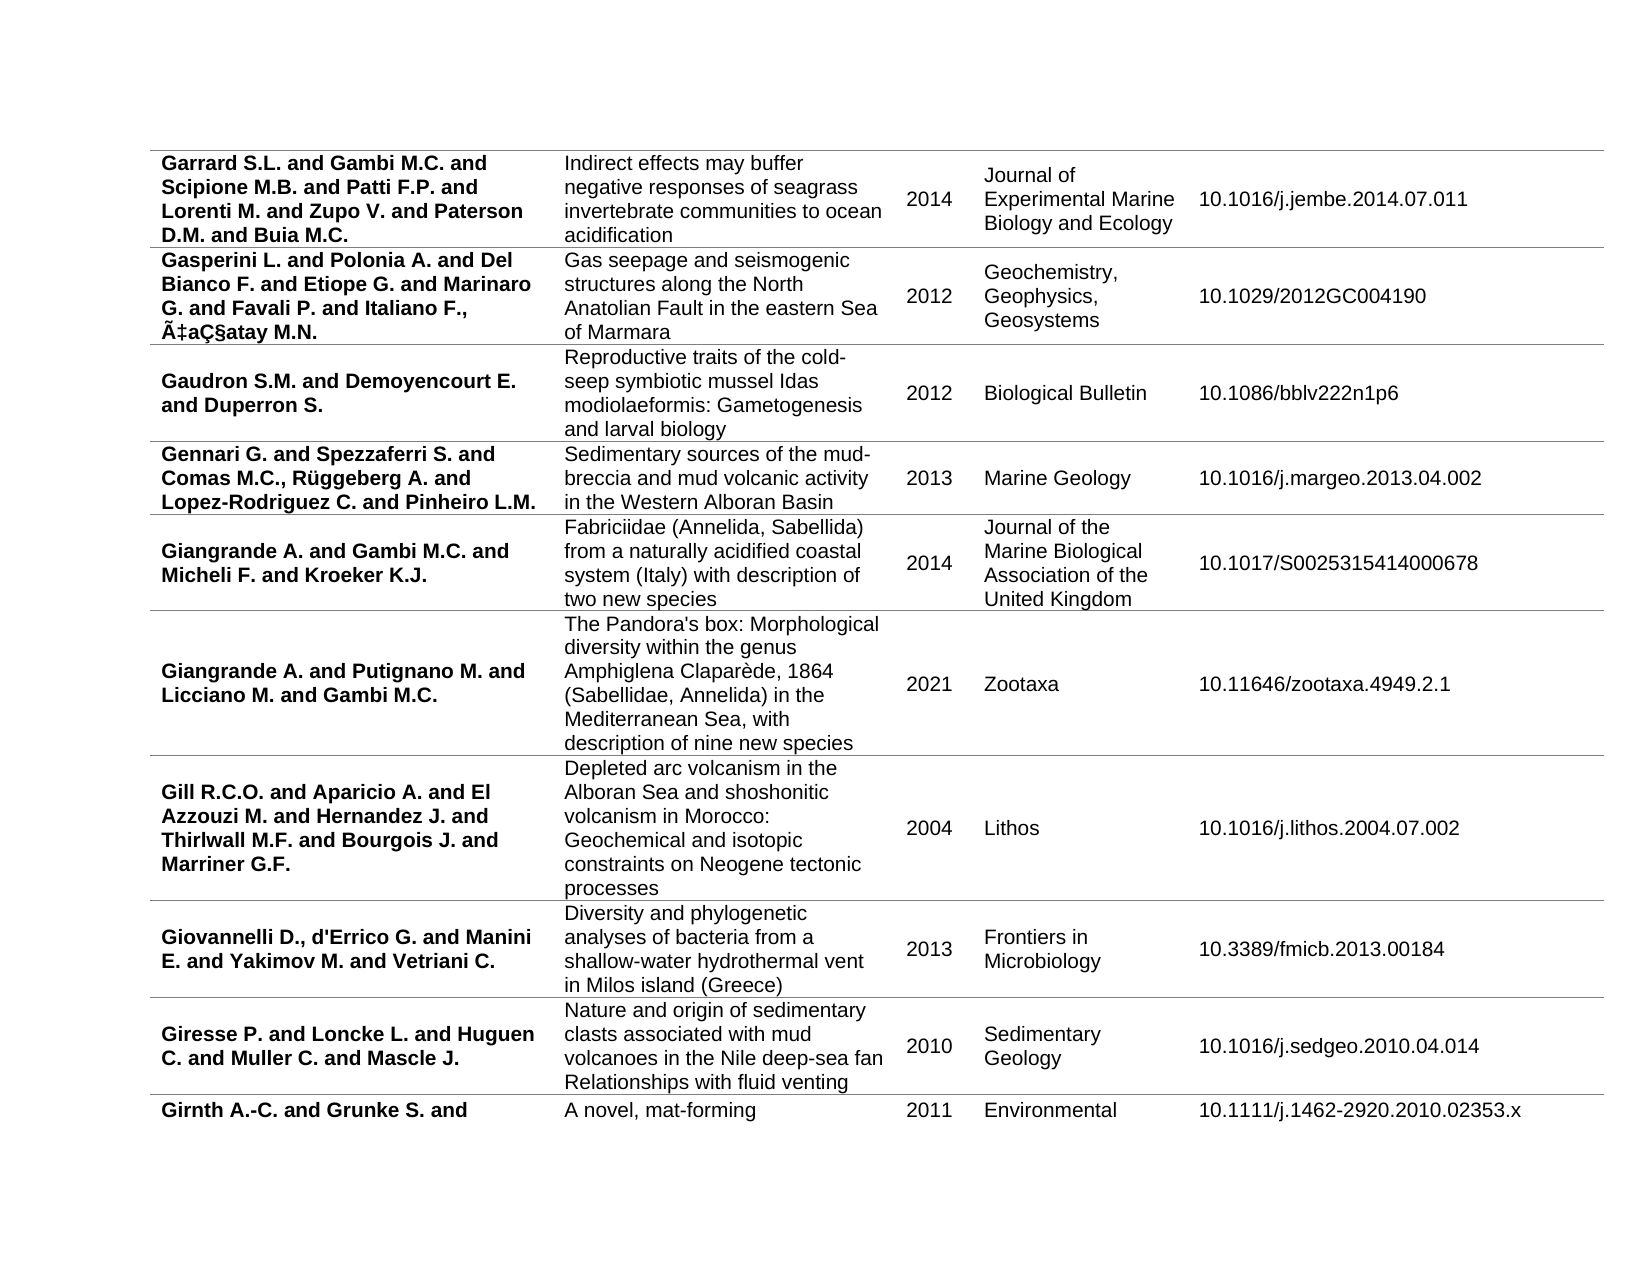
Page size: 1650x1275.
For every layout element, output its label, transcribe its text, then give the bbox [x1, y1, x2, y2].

table_cell 2012 [895, 248, 973, 344]
table_cell Zootaxa [973, 611, 1187, 755]
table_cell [553, 1095, 895, 1125]
table_cell 2014 [895, 151, 973, 247]
table_cell Geochemistry, Geophysics, Geosystems [973, 248, 1187, 344]
table_cell Lithos [973, 756, 1187, 900]
table_cell 10.1029/2012GC004190 [1187, 248, 1603, 344]
table_cell 2014 [895, 515, 973, 610]
table_cell Giangrande A. and Gambi M.C. and Micheli F. and Kroeker K.J. [150, 515, 553, 610]
table_cell Journal of Experimental Marine Biology and Ecology [973, 151, 1187, 247]
table_cell Marine Geology [973, 442, 1187, 513]
table_cell 10.3389/fmicb.2013.00184 [1187, 901, 1603, 997]
table_cell 10.1086/bblv222n1p6 [1187, 345, 1603, 441]
table_cell Sedimentary Geology [973, 998, 1187, 1094]
table_cell Depleted arc volcanism in the Alboran Sea and shoshonitic volcanism in Morocco: Geochemical and isotopic constraints on Neogene tectonic processes [553, 756, 895, 900]
table_cell Journal of the Marine Biological Association of the United Kingdom [973, 515, 1187, 610]
table_cell 10.1017/S0025315414000678 [1187, 515, 1603, 610]
table_cell Giresse P. and Loncke L. and Huguen C. and Muller C. and Mascle J. [150, 998, 553, 1094]
table_cell 10.11646/zootaxa.4949.2.1 [1187, 611, 1603, 755]
table_cell 10.1016/j.sedgeo.2010.04.014 [1187, 998, 1603, 1094]
table_cell Gasperini L. and Polonia A. and Del Bianco F. and Etiope G. and Marinaro G. and Favali P. and Italiano F., Ã‡aÇ§atay M.N. [150, 248, 553, 344]
table_cell 2010 [895, 998, 973, 1094]
table_cell 10.1016/j.jembe.2014.07.011 [1187, 151, 1603, 247]
table_cell Gaudron S.M. and Demoyencourt E. and Duperron S. [150, 345, 553, 441]
table_cell Sedimentary sources of the mud-breccia and mud volcanic activity in the Western Alboran Basin [553, 442, 895, 513]
table_cell Giovannelli D., d'Errico G. and Manini E. and Yakimov M. and Vetriani C. [150, 901, 553, 997]
table_cell Fabriciidae (Annelida, Sabellida) from a naturally acidified coastal system (Italy) with description of two new species [553, 515, 895, 610]
table_cell Gennari G. and Spezzaferri S. and Comas M.C., Rüggeberg A. and Lopez-Rodriguez C. and Pinheiro L.M. [150, 442, 553, 513]
table_cell 2013 [895, 901, 973, 997]
table_cell Giangrande A. and Putignano M. and Licciano M. and Gambi M.C. [150, 611, 553, 755]
table_cell Reproductive traits of the cold-seep symbiotic mussel Idas modiolaeformis: Gametogenesis and larval biology [553, 345, 895, 441]
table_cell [973, 1095, 1187, 1125]
table_cell Garrard S.L. and Gambi M.C. and Scipione M.B. and Patti F.P. and Lorenti M. and Zupo V. and Paterson D.M. and Buia M.C. [150, 151, 553, 247]
table_cell The Pandora's box: Morphological diversity within the genus Amphiglena Claparède, 1864 (Sabellidae, Annelida) in the Mediterranean Sea, with description of nine new species [553, 611, 895, 755]
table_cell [150, 1095, 553, 1125]
table_cell Indirect effects may buffer negative responses of seagrass invertebrate communities to ocean acidification [553, 151, 895, 247]
table_cell Diversity and phylogenetic analyses of bacteria from a shallow-water hydrothermal vent in Milos island (Greece) [553, 901, 895, 997]
table_cell Gas seepage and seismogenic structures along the North Anatolian Fault in the eastern Sea of Marmara [553, 248, 895, 344]
table_cell Gill R.C.O. and Aparicio A. and El Azzouzi M. and Hernandez J. and Thirlwall M.F. and Bourgois J. and Marriner G.F. [150, 756, 553, 900]
table_cell 2021 [895, 611, 973, 755]
table_cell Biological Bulletin [973, 345, 1187, 441]
table_cell 10.1016/j.margeo.2013.04.002 [1187, 442, 1603, 513]
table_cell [1187, 1095, 1603, 1125]
table_cell 2004 [895, 756, 973, 900]
table_cell 2011 [895, 1095, 973, 1125]
table_cell Frontiers in Microbiology [973, 901, 1187, 997]
table_cell 10.1016/j.lithos.2004.07.002 [1187, 756, 1603, 900]
table_cell Nature and origin of sedimentary clasts associated with mud volcanoes in the Nile deep-sea fan Relationships with fluid venting [553, 998, 895, 1094]
table_cell 2013 [895, 442, 973, 513]
table_cell 2012 [895, 345, 973, 441]
